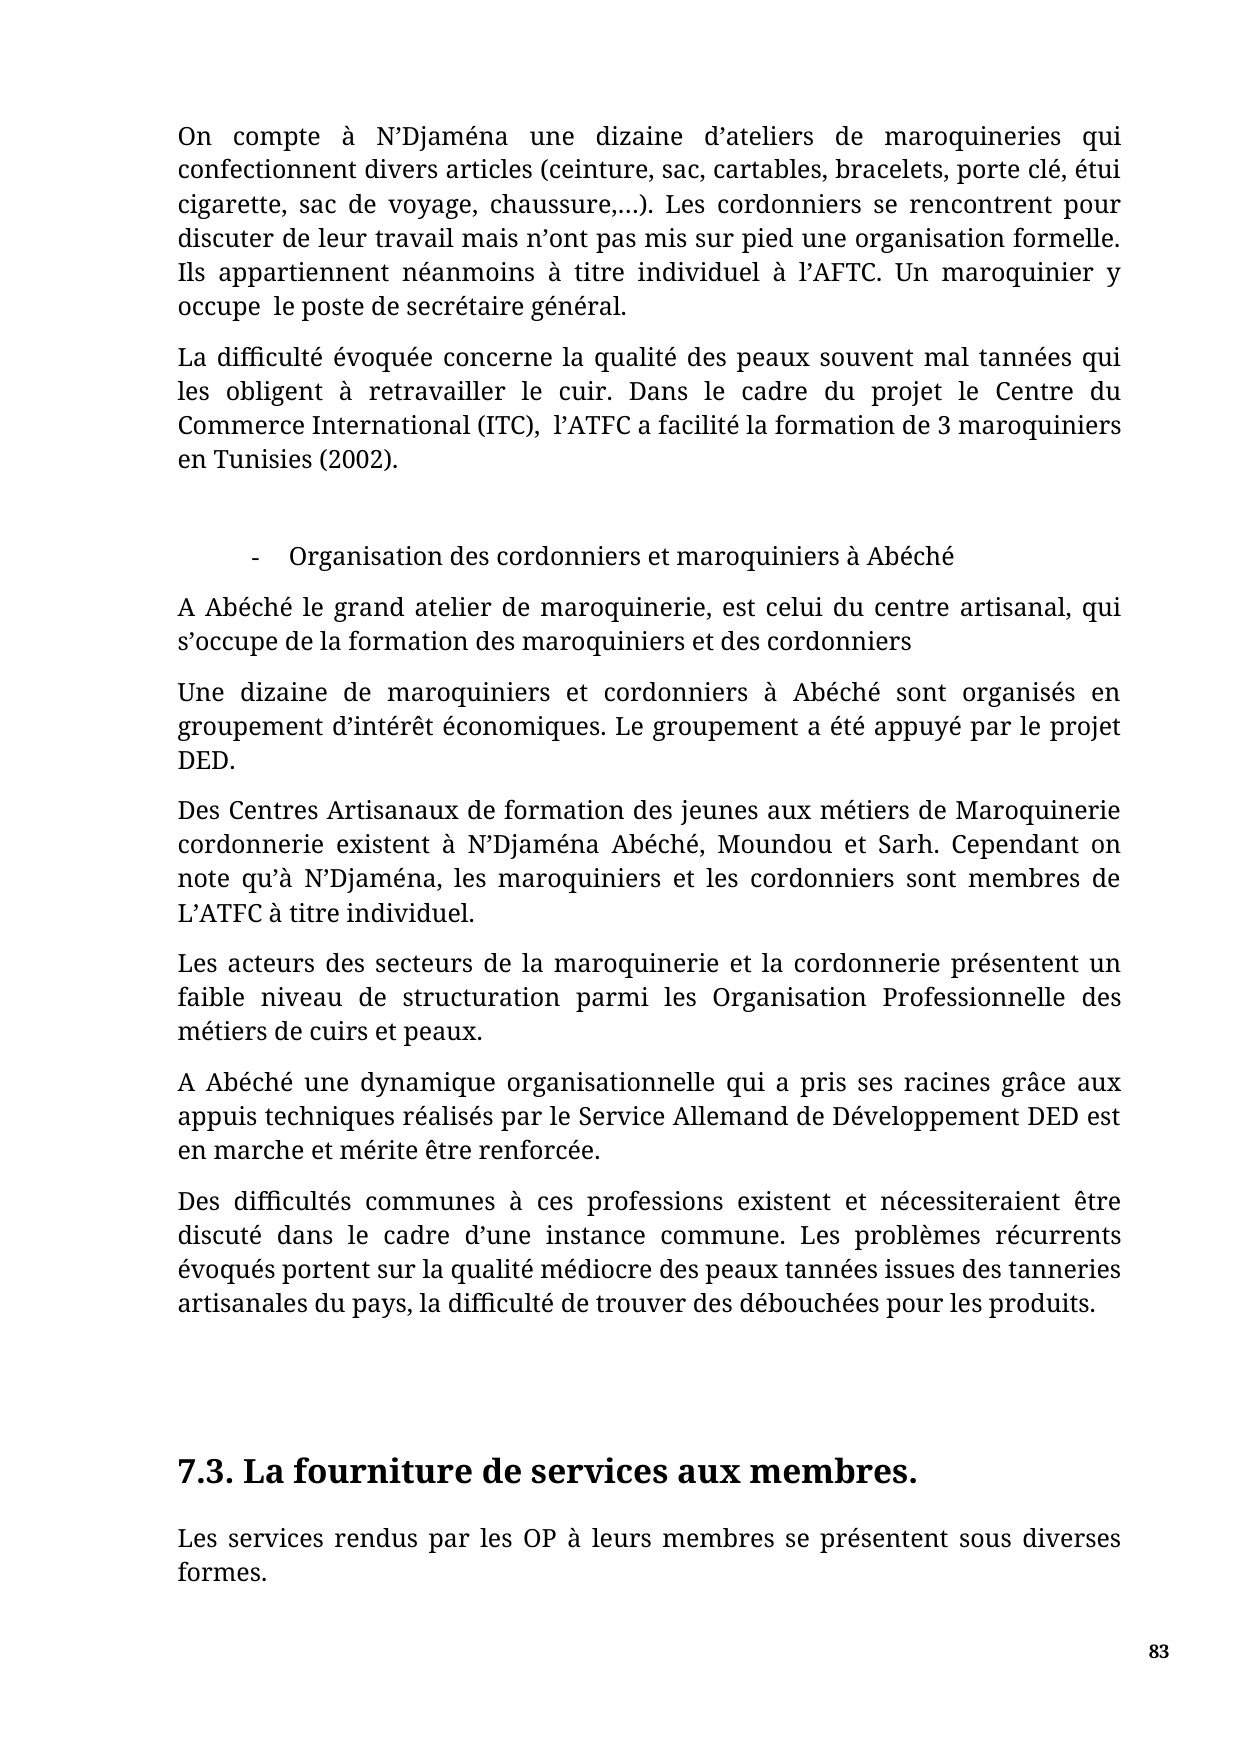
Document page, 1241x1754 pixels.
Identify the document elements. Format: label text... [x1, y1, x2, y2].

text A Abéché une dynamique organisationnelle qui a pris ses racines grâce aux appuis techniques réalisés par le Service Allemand de Développement DED est en marche et mérite être renforcée. [177, 1065, 1122, 1167]
text Des difficultés communes à ces professions existent et nécessiteraient être discuté dans le cadre d’une instance commune. Les problèmes récurrents évoqués portent sur la qualité médiocre des peaux tannées issues des tanneries artisanales du pays, la difficulté de trouver des débouchées pour les produits. [177, 1184, 1122, 1320]
text Les acteurs des secteurs de la maroquinerie et la cordonnerie présentent un faible niveau de structuration parmi les Organisation Professionnelle des métiers de cuirs et peaux. [177, 946, 1122, 1048]
text Des Centres Artisanaux de formation des jeunes aux métiers de Maroquinerie cordonnerie existent à N’Djaména Abéché, Moundou et Sarh. Cependant on note qu’à N’Djaména, les maroquiniers et les cordonniers sont membres de L’ATFC à titre individuel. [177, 793, 1122, 929]
text La difficulté évoquée concerne la qualité des peaux souvent mal tannées qui les obligent à retravailler le cuir. Dans le cadre du projet le Centre du Commerce International (ITC), l’ATFC a facilité la formation de 3 maroquiniers en Tunisies (2002). [177, 339, 1122, 475]
text On compte à N’Djaména une dizaine d’ateliers de maroquineries qui confectionnent divers articles (ceinture, sac, cartables, bracelets, porte clé, étui cigarette, sac de voyage, chaussure,…). Les cordonniers se rencontrent pour discuter de leur travail mais n’ont pas mis sur pied une organisation formelle. Ils appartiennent néanmoins à titre individuel à l’AFTC. Un maroquinier y occupe le poste de secrétaire général. [177, 118, 1122, 322]
list Organisation des cordonniers et maroquiniers à Abéché [251, 539, 1122, 573]
text Une dizaine de maroquiniers et cordonniers à Abéché sont organisés en groupement d’intérêt économiques. Le groupement a été appuyé par le projet DED. [177, 674, 1122, 776]
text Les services rendus par les OP à leurs membres se présentent sous diverses formes. [177, 1521, 1122, 1589]
subtitle La fourniture de services aux membres. [177, 1454, 1122, 1491]
text A Abéché le grand atelier de maroquinerie, est celui du centre artisanal, qui s’occupe de la formation des maroquiniers et des cordonniers [177, 589, 1122, 657]
